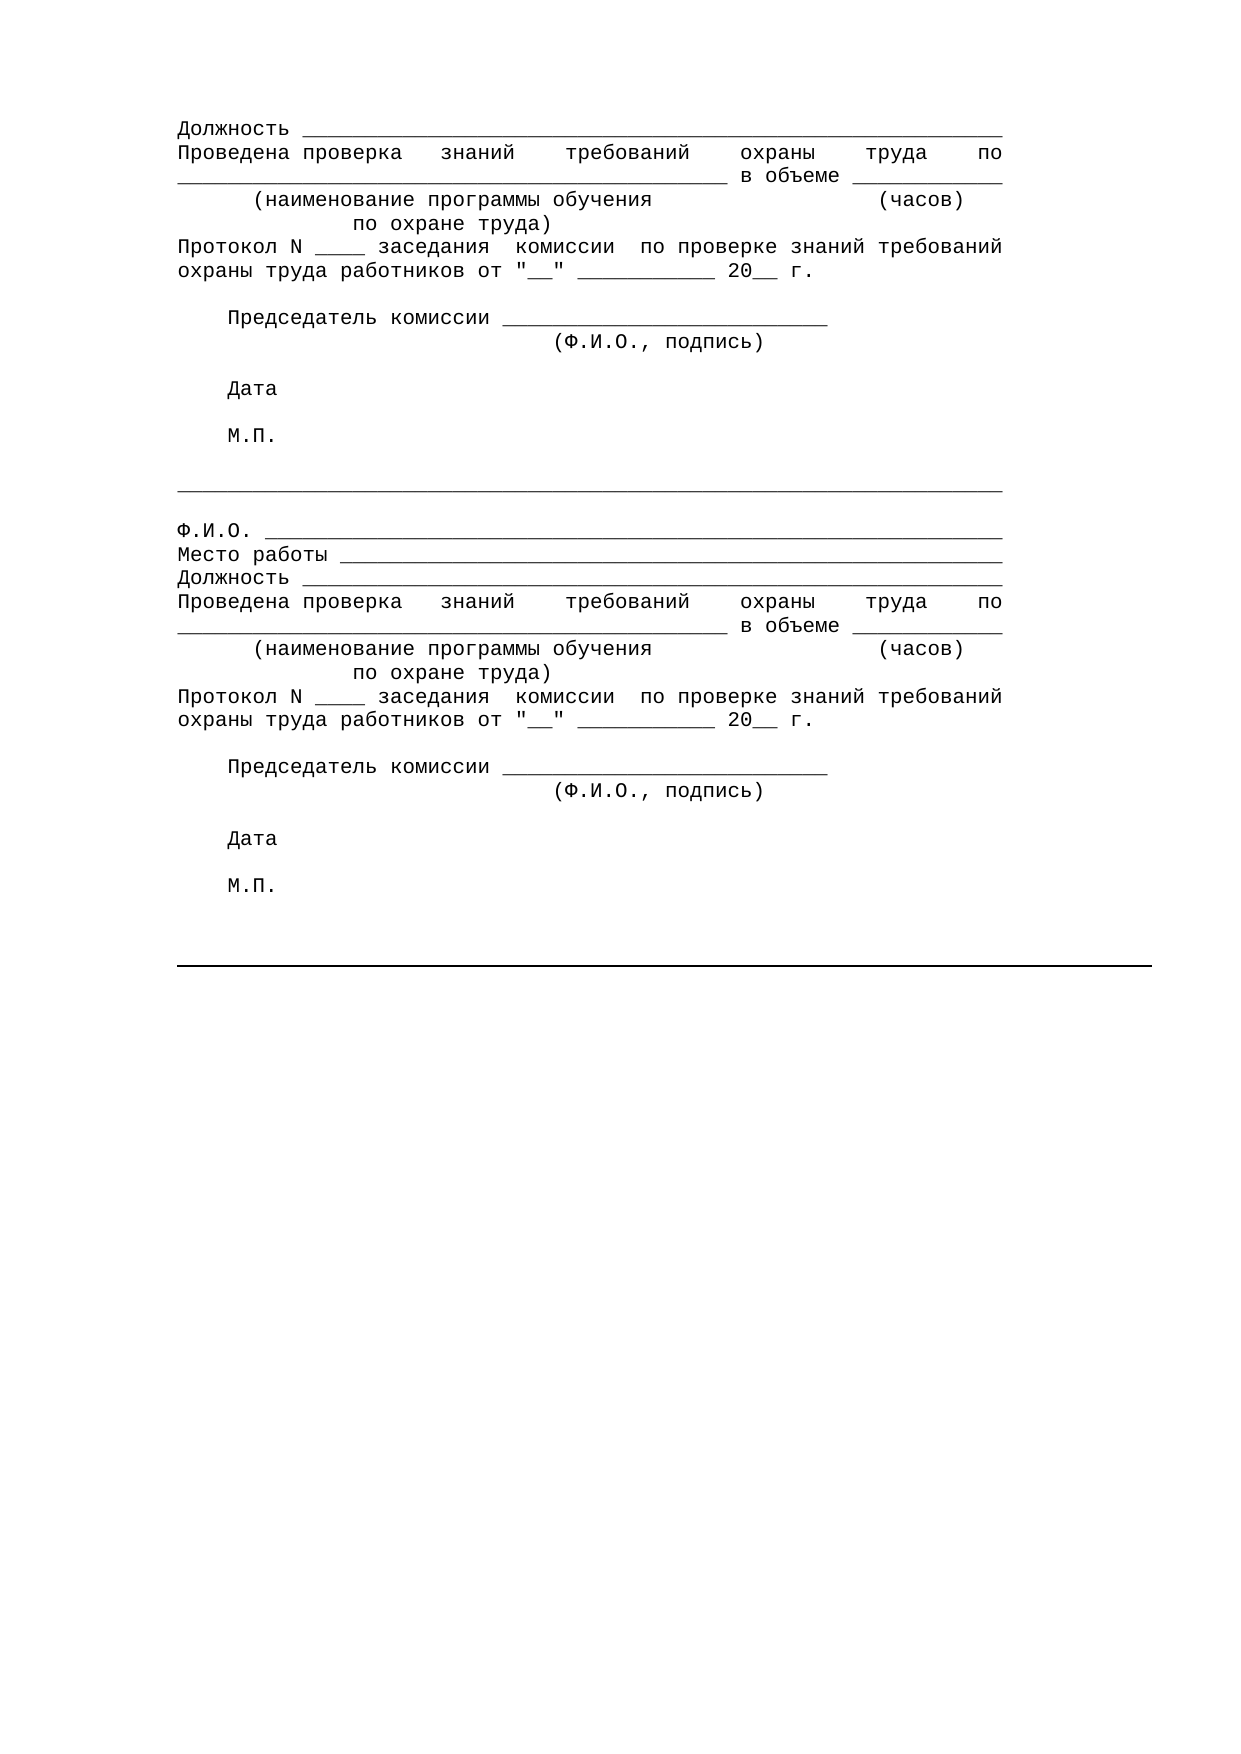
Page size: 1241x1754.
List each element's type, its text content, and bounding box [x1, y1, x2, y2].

text Проведена проверка знаний требований охраны труда по [177, 142, 1152, 165]
text М.П. [177, 875, 1152, 898]
text Проведена проверка знаний требований охраны труда по [177, 591, 1152, 615]
text ____________________________________________ в объеме ____________ [177, 615, 1152, 638]
text М.П. [177, 426, 1152, 449]
text (Ф.И.О., подпись) [177, 331, 1152, 354]
text Протокол N ____ заседания комиссии по проверке знаний требований [177, 236, 1152, 260]
text Протокол N ____ заседания комиссии по проверке знаний требований [177, 686, 1152, 709]
text Председатель комиссии __________________________ [177, 757, 1152, 780]
text охраны труда работников от "__" ___________ 20__ г. [177, 709, 1152, 733]
text Должность ________________________________________________________ [177, 567, 1152, 591]
text (Ф.И.О., подпись) [177, 780, 1152, 804]
text Ф.И.О. ___________________________________________________________ [177, 520, 1152, 544]
text (наименование программы обучения (часов) [177, 189, 1152, 213]
text ____________________________________________ в объеме ____________ [177, 165, 1152, 189]
text Дата [177, 378, 1152, 402]
text Должность ________________________________________________________ [177, 118, 1152, 142]
text Место работы _____________________________________________________ [177, 544, 1152, 567]
text (наименование программы обучения (часов) [177, 638, 1152, 662]
text охраны труда работников от "__" ___________ 20__ г. [177, 260, 1152, 284]
text Председатель комиссии __________________________ [177, 307, 1152, 331]
text по охране труда) [177, 213, 1152, 236]
text Дата [177, 827, 1152, 851]
text __________________________________________________________________ [177, 473, 1152, 496]
text по охране труда) [177, 662, 1152, 686]
